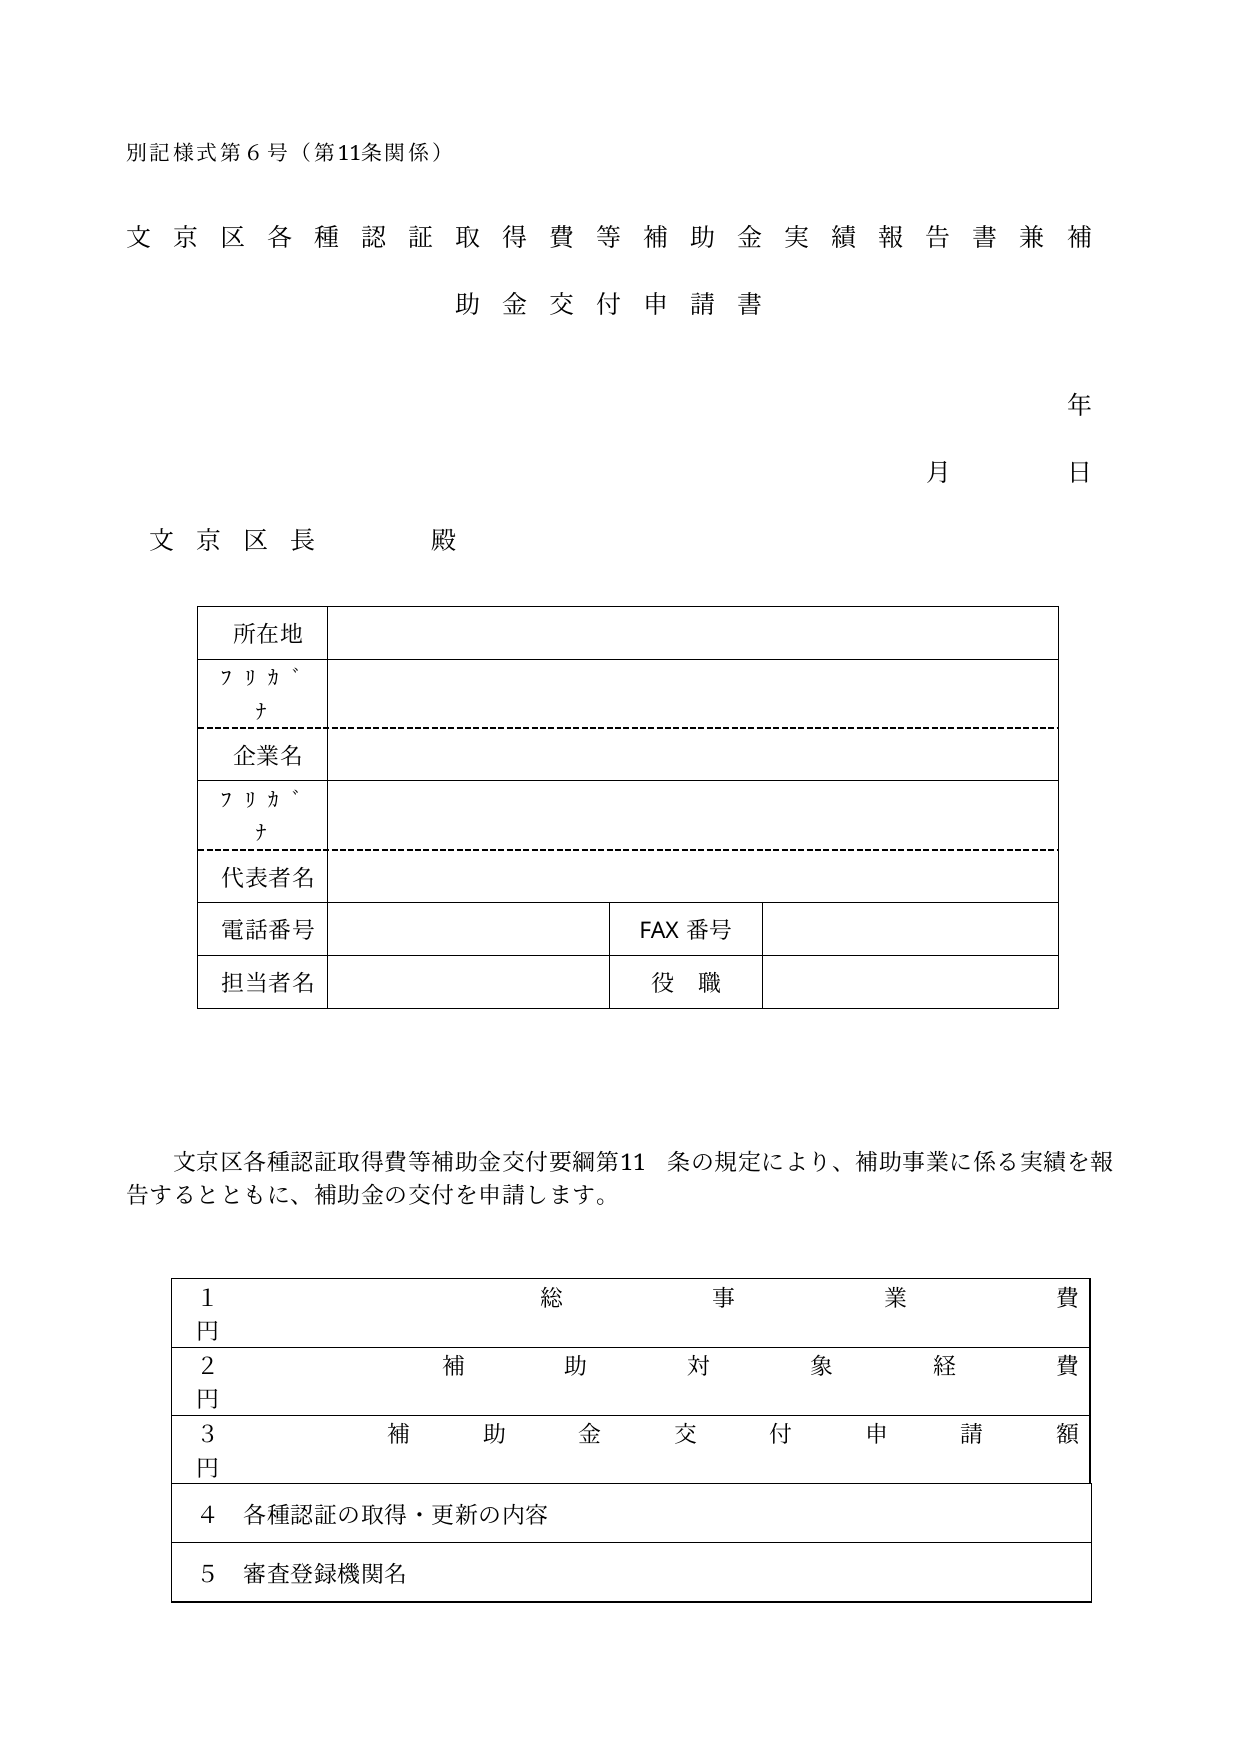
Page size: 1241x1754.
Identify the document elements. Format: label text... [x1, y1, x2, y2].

table_cell [328, 849, 1058, 902]
table_cell ﾌﾘｶﾞﾅ [198, 660, 327, 727]
table_cell [328, 727, 1058, 780]
table_cell [328, 956, 609, 1008]
table_cell ４ 各種認証の取得・更新の内容 [172, 1484, 1091, 1542]
table_cell ３ 補助金交付申請額 円 [172, 1416, 1089, 1483]
table_header [328, 607, 1058, 659]
table_cell [763, 903, 1058, 955]
table_cell 電話番号 [198, 903, 327, 955]
table_cell ﾌﾘｶﾞﾅ [198, 781, 327, 849]
table_cell ２ 補助対象経費 円 [172, 1348, 1089, 1415]
table_cell 役 職 [610, 956, 762, 1008]
text 文京区長 殿 [126, 505, 1114, 572]
text 年 月 日 [126, 370, 1114, 505]
table_cell [328, 660, 1058, 727]
text 文京区各種認証取得費等補助金交付要綱第11条の規定により、補助事業に係る実績を報告するとともに、補助金の交付を申請します。 [126, 1144, 1114, 1211]
table_cell [328, 903, 609, 955]
table_cell [763, 956, 1058, 1008]
table_cell 担当者名 [198, 956, 327, 1008]
table_cell 代表者名 [198, 849, 327, 902]
table_cell 企業名 [198, 727, 327, 780]
table_cell [328, 781, 1058, 849]
table_header 所在地 [198, 607, 327, 659]
text 別記様式第６号（第11条関係） [126, 135, 1114, 168]
subtitle 文京区各種認証取得費等補助金実績報告書兼補助金交付申請書 [126, 202, 1114, 337]
table_header １ 総事業費 円 [172, 1279, 1089, 1347]
table_cell FAX番号 [610, 903, 762, 955]
table_cell ５ 審査登録機関名 [172, 1543, 1091, 1601]
